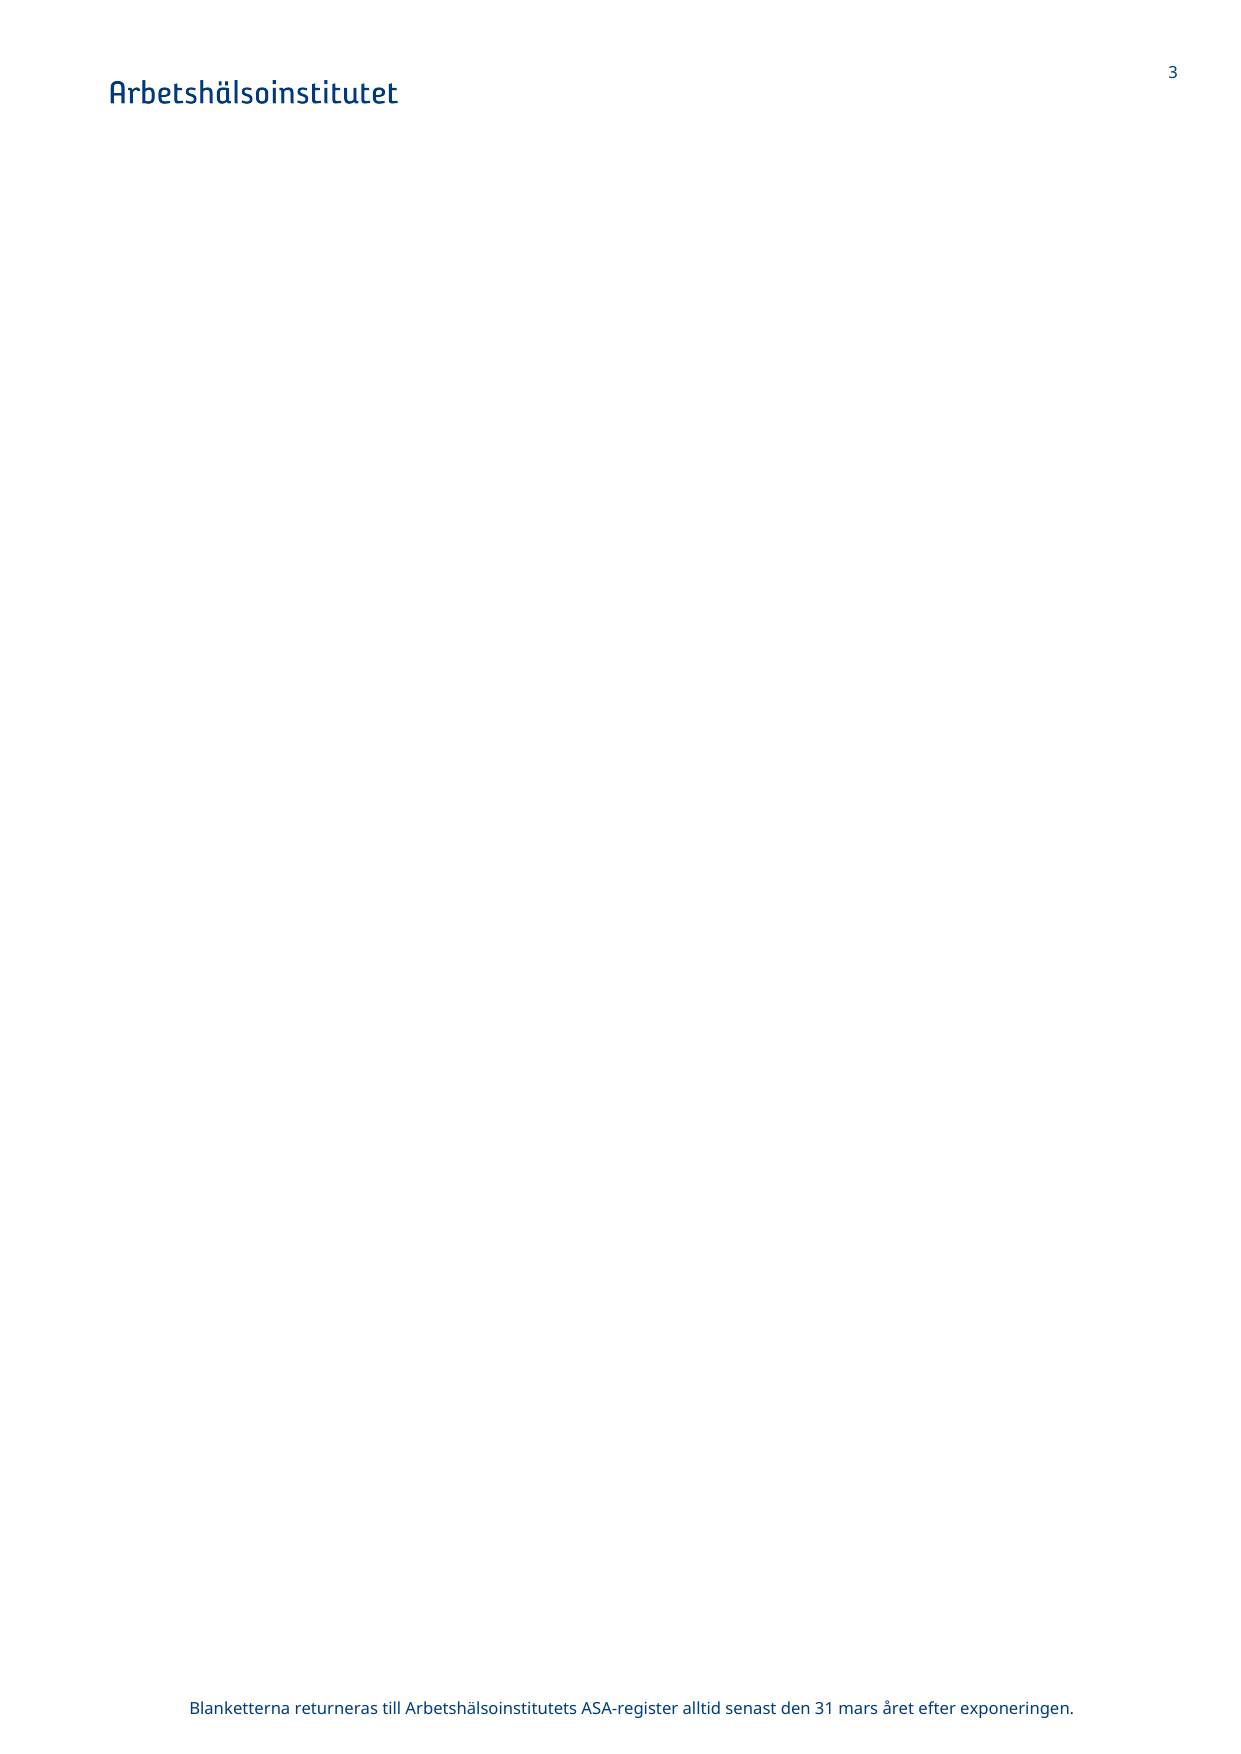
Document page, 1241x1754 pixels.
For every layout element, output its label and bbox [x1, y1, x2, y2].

picture [94, 69, 414, 120]
